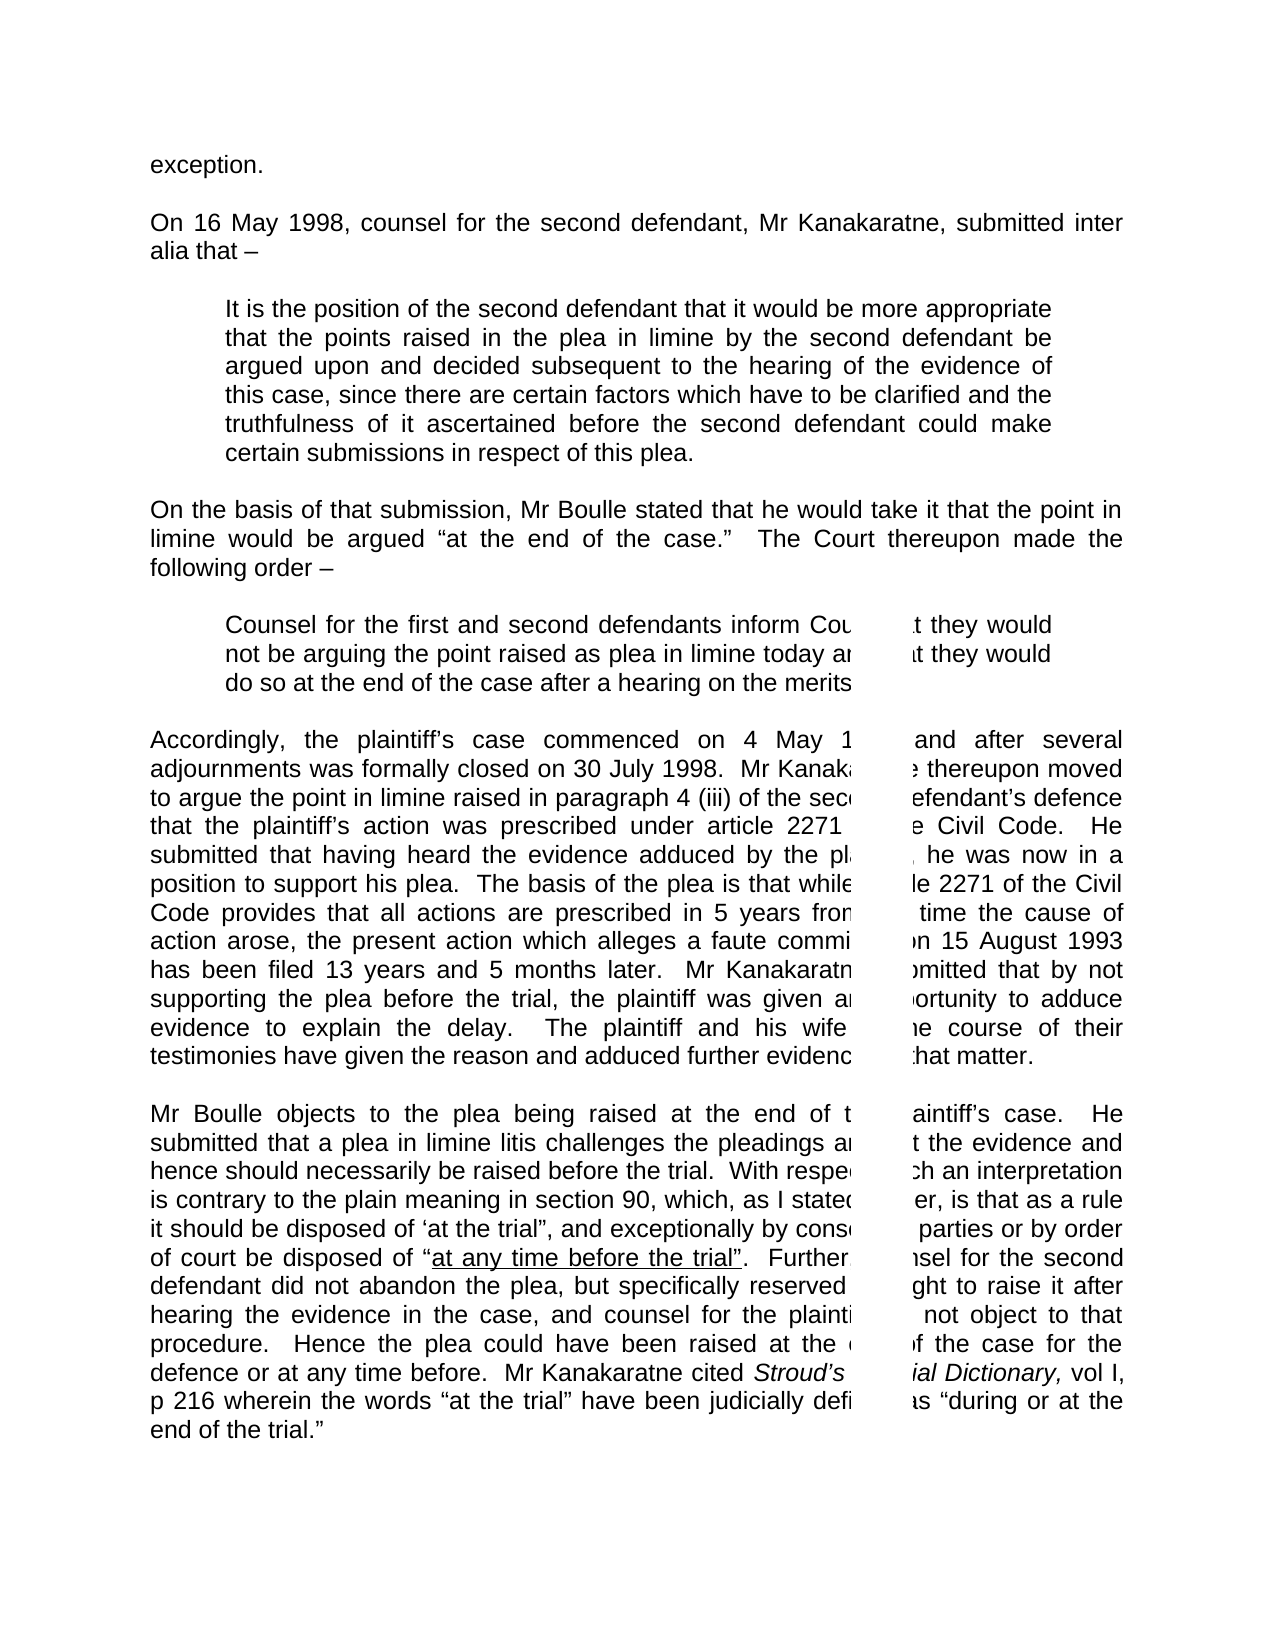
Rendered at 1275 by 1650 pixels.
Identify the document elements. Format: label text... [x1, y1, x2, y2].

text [150, 150, 1125, 179]
text On 16 May 1998, counsel for the second defendant, Mr Kanakaratne, submitted inter alia that – [150, 207, 1125, 265]
text Mr Boulle objects to the plea being raised at the end of the plaintiff’s case. He submitted that a plea in limine litis challenges the pleadings and not the evidence and hence should necessarily be raised before the trial. With respect, such an interpretation is contrary to the plain meaning in section 90, which, as I stated earlier, is that as a rule it should be disposed of ‘at the trial”, and exceptionally by consent of parties or by order of court be disposed of “at any time before the trial”. Further, counsel for the second defendant did not abandon the plea, but specifically reserved his right to raise it after hearing the evidence in the case, and counsel for the plaintiff did not object to that procedure. Hence the plea could have been raised at the end of the case for the defence or at any time before. Mr Kanakaratne cited Stroud’s Judicial Dictionary, vol I, p 216 wherein the words “at the trial” have been judicially defined as “during or at the end of the trial.” [150, 1099, 851, 1444]
text Mr Boulle objects to the plea being raised at the end of the plaintiff’s case. He submitted that a plea in limine litis challenges the pleadings and not the evidence and hence should necessarily be raised before the trial. With respect, such an interpretation is contrary to the plain meaning in section 90, which, as I stated earlier, is that as a rule it should be disposed of ‘at the trial”, and exceptionally by consent of parties or by order of court be disposed of “at any time before the trial”. Further, counsel for the second defendant did not abandon the plea, but specifically reserved his right to raise it after hearing the evidence in the case, and counsel for the plaintiff did not object to that procedure. Hence the plea could have been raised at the end of the case for the defence or at any time before. Mr Kanakaratne cited Stroud’s Judicial Dictionary, vol I, p 216 wherein the words “at the trial” have been judicially defined as “during or at the end of the trial.” [913, 1099, 1125, 1444]
text It is the position of the second defendant that it would be more appropriate that the points raised in the plea in limine by the second defendant be argued upon and decided subsequent to the hearing of the evidence of this case, since there are certain factors which have to be clarified and the truthfulness of it ascertained before the second defendant could make certain submissions in respect of this plea. [225, 294, 1054, 466]
text On the basis of that submission, Mr Boulle stated that he would take it that the point in limine would be argued “at the end of the case.” The Court thereupon made the following order – [150, 495, 1125, 581]
text Accordingly, the plaintiff’s case commenced on 4 May 1998 and after several adjournments was formally closed on 30 July 1998. Mr Kanakaratne thereupon moved to argue the point in limine raised in paragraph 4 (iii) of the second defendant’s defence that the plaintiff’s action was prescribed under article 2271 of the Civil Code. He submitted that having heard the evidence adduced by the plaintiff, he was now in a position to support his plea. The basis of the plea is that while article 2271 of the Civil Code provides that all actions are prescribed in 5 years from the time the cause of action arose, the present action which alleges a faute committed on 15 August 1993 has been filed 13 years and 5 months later. Mr Kanakaratne submitted that by not supporting the plea before the trial, the plaintiff was given an opportunity to adduce evidence to explain the delay. The plaintiff and his wife in the course of their testimonies have given the reason and adduced further evidence on that matter. [150, 725, 851, 1070]
text Accordingly, the plaintiff’s case commenced on 4 May 1998 and after several adjournments was formally closed on 30 July 1998. Mr Kanakaratne thereupon moved to argue the point in limine raised in paragraph 4 (iii) of the second defendant’s defence that the plaintiff’s action was prescribed under article 2271 of the Civil Code. He submitted that having heard the evidence adduced by the plaintiff, he was now in a position to support his plea. The basis of the plea is that while article 2271 of the Civil Code provides that all actions are prescribed in 5 years from the time the cause of action arose, the present action which alleges a faute committed on 15 August 1993 has been filed 13 years and 5 months later. Mr Kanakaratne submitted that by not supporting the plea before the trial, the plaintiff was given an opportunity to adduce evidence to explain the delay. The plaintiff and his wife in the course of their testimonies have given the reason and adduced further evidence on that matter. [913, 725, 1125, 1070]
text Counsel for the first and second defendants inform Court that they would not be arguing the point raised as plea in limine today and that they would do so at the end of the case after a hearing on the merits. [225, 610, 851, 696]
